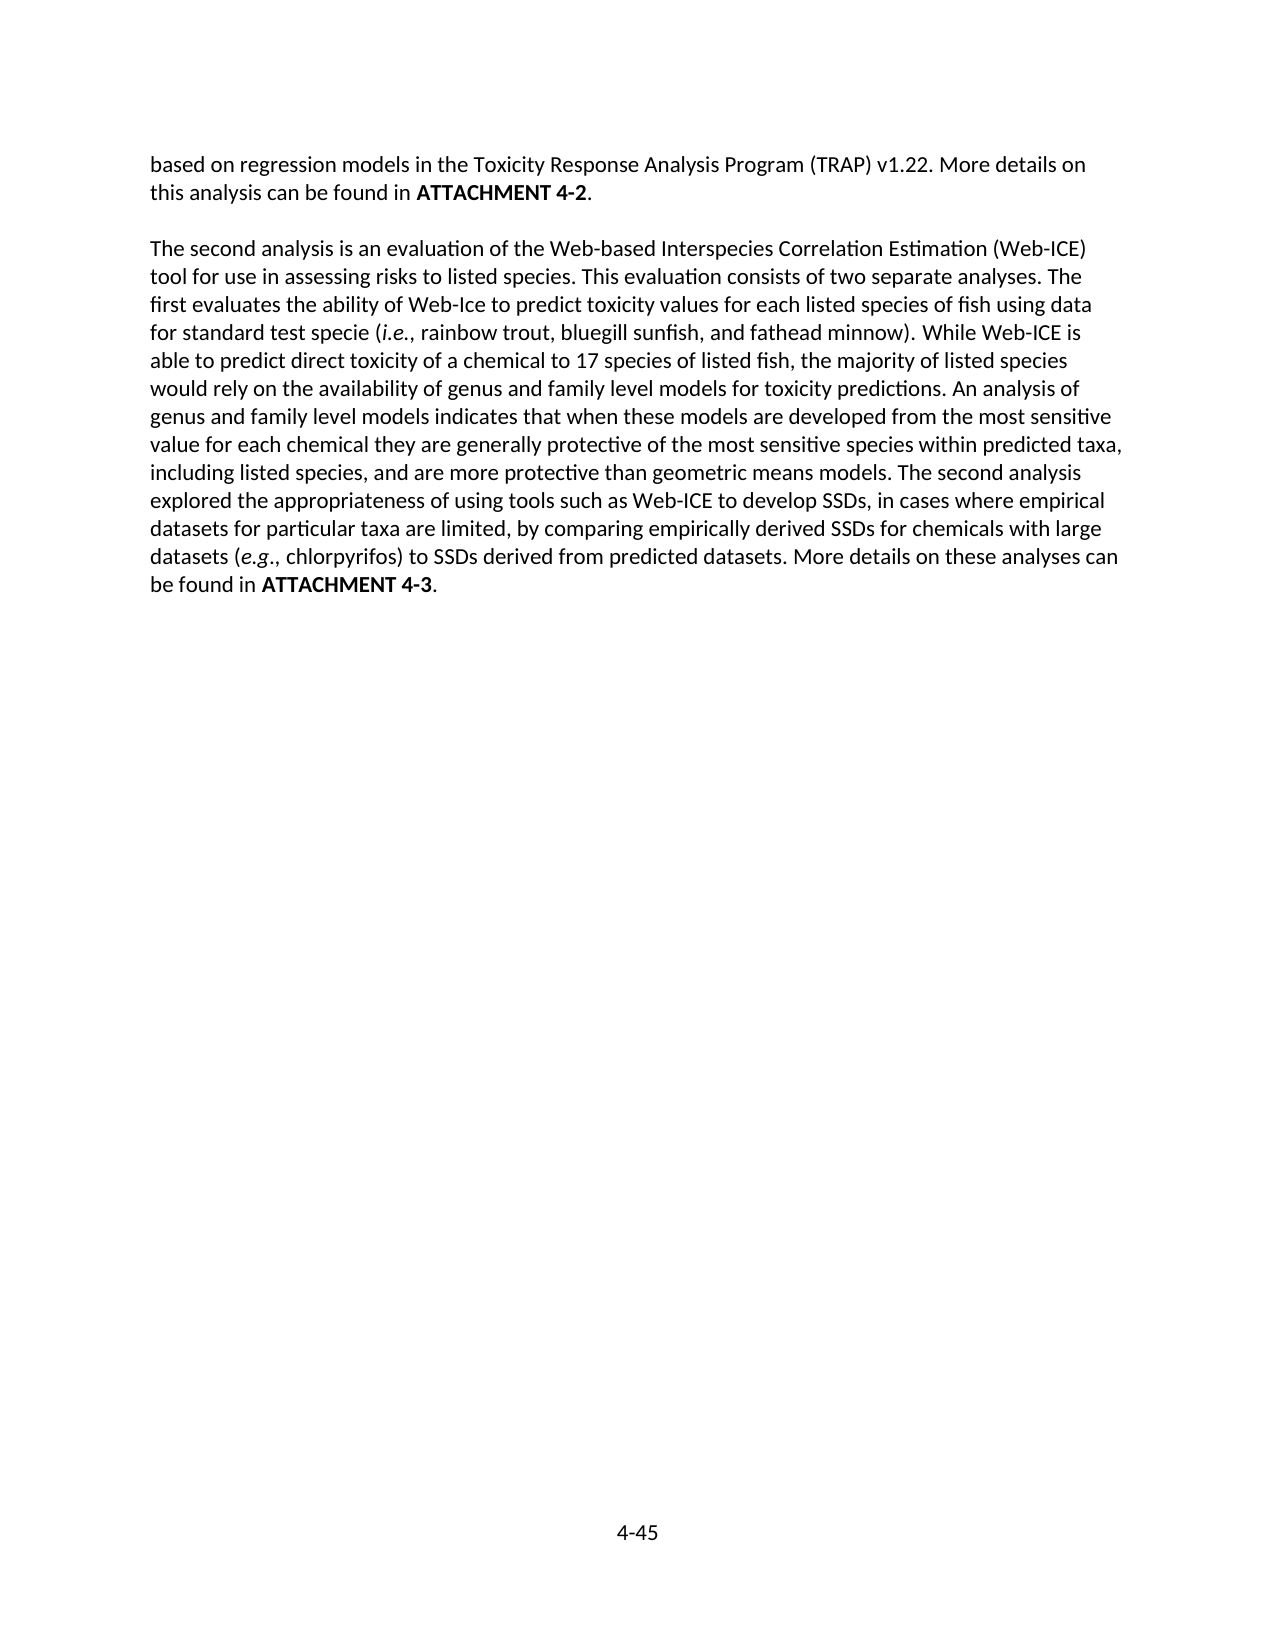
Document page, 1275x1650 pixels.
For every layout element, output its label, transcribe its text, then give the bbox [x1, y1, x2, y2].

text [150, 150, 1125, 206]
text The second analysis is an evaluation of the Web-based Interspecies Correlation Estimation (Web-ICE) tool for use in assessing risks to listed species. This evaluation consists of two separate analyses. The first evaluates the ability of Web-Ice to predict toxicity values for each listed species of fish using data for standard test specie (i.e., rainbow trout, bluegill sunfish, and fathead minnow). While Web-ICE is able to predict direct toxicity of a chemical to 17 species of listed fish, the majority of listed species would rely on the availability of genus and family level models for toxicity predictions. An analysis of genus and family level models indicates that when these models are developed from the most sensitive value for each chemical they are generally protective of the most sensitive species within predicted taxa, including listed species, and are more protective than geometric means models. The second analysis explored the appropriateness of using tools such as Web-ICE to develop SSDs, in cases where empirical datasets for particular taxa are limited, by comparing empirically derived SSDs for chemicals with large datasets (e.g., chlorpyrifos) to SSDs derived from predicted datasets. More details on these analyses can be found in ATTACHMENT 4-3. [150, 234, 1125, 598]
